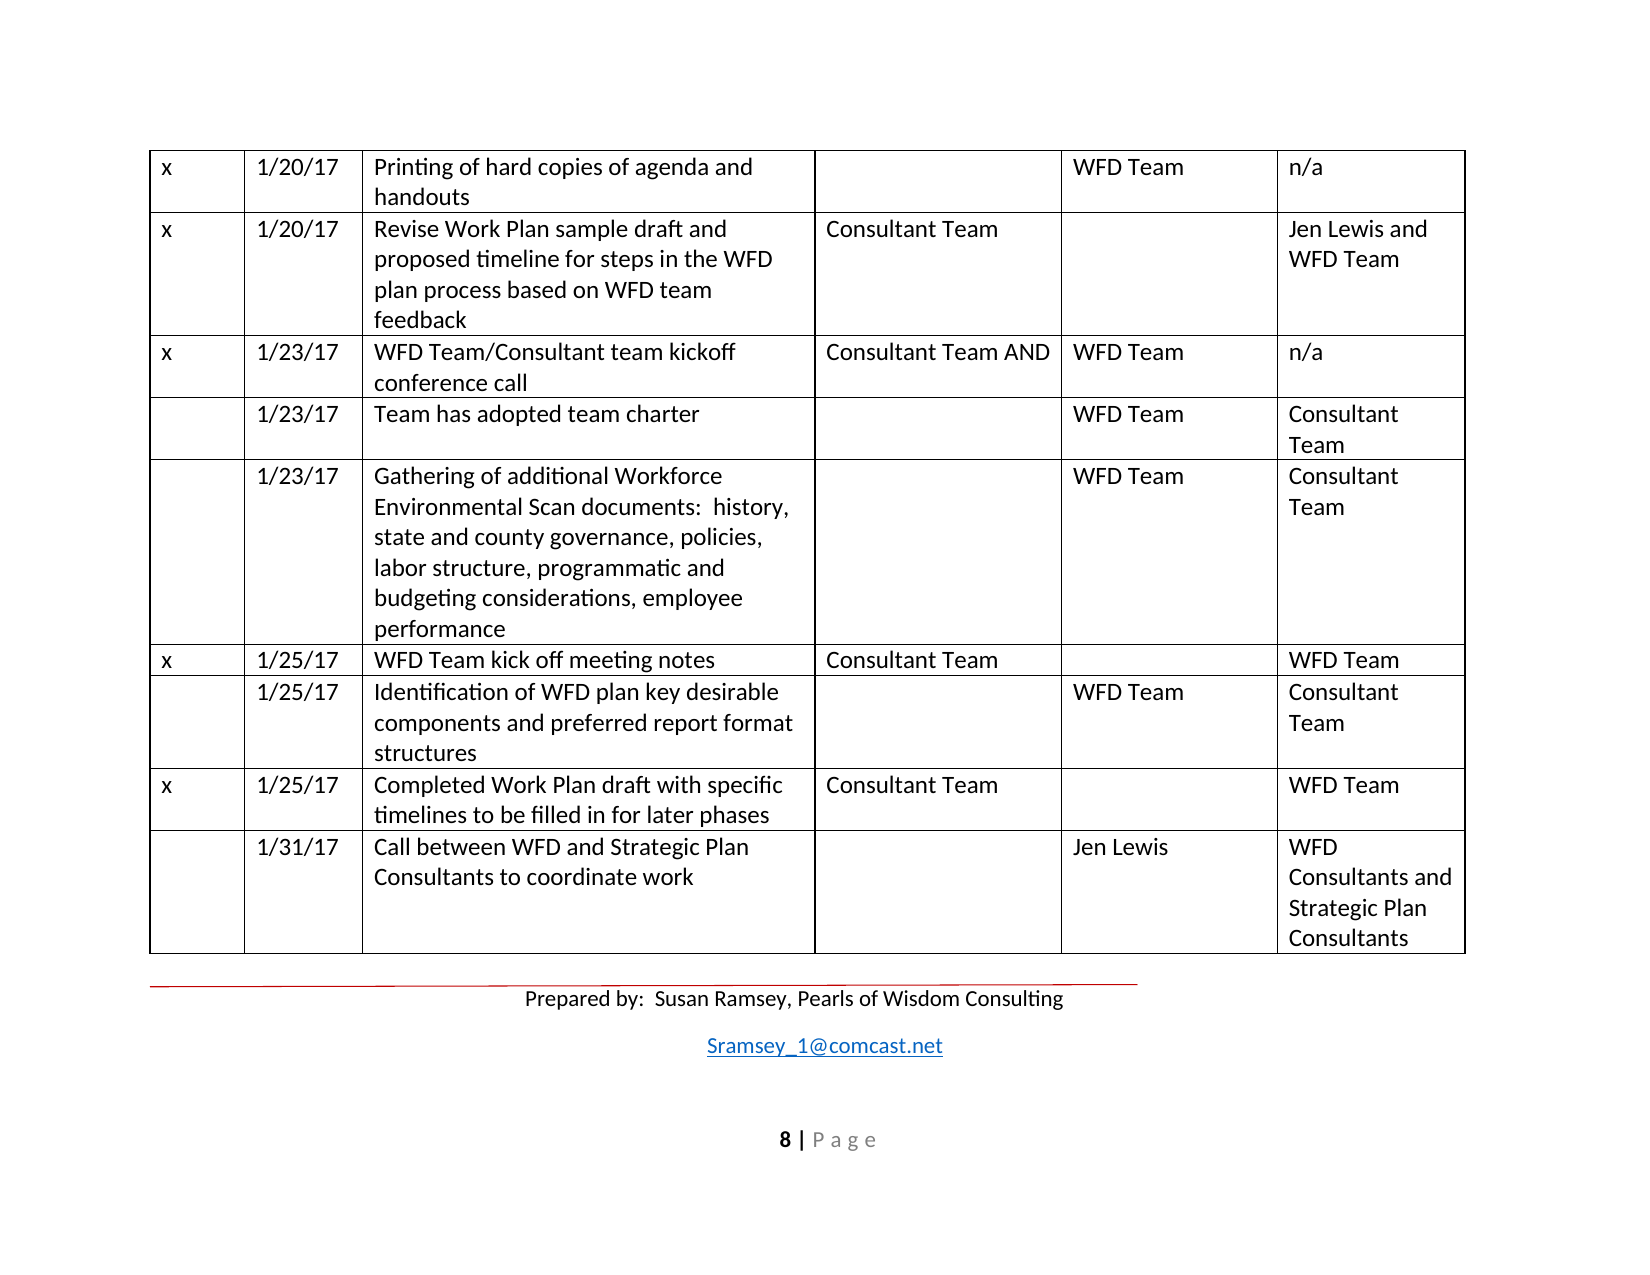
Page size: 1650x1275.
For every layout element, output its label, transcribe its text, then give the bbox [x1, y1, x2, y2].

table_cell x [151, 151, 244, 212]
table_cell x [151, 645, 244, 675]
table_cell n/a [1278, 336, 1464, 397]
table_cell 1/23/17 [245, 460, 362, 643]
table_cell Printing of hard copies of agenda and handouts [363, 151, 814, 212]
table_cell Consultant Team [816, 213, 1061, 335]
table_cell x [151, 769, 244, 830]
table_cell [151, 460, 244, 643]
table_cell WFD Team [1062, 336, 1277, 397]
table_cell [816, 831, 1061, 953]
table_cell 1/23/17 [245, 398, 362, 459]
table_cell 1/20/17 [245, 151, 362, 212]
table_cell Identification of WFD plan key desirable components and preferred report format structures [363, 676, 814, 768]
table_cell [816, 398, 1061, 459]
table_cell WFD Team [1062, 398, 1277, 459]
table_cell Consultant Team [1278, 398, 1464, 459]
table_cell WFD Team [1278, 645, 1464, 675]
table_cell WFD Consultants and Strategic Plan Consultants [1278, 831, 1464, 953]
table_cell [816, 151, 1061, 212]
table_cell WFD Team [1062, 151, 1277, 212]
table_cell x [151, 336, 244, 397]
table_cell n/a [1278, 151, 1464, 212]
table_cell Consultant Team [816, 645, 1061, 675]
table_cell 1/25/17 [245, 769, 362, 830]
table_cell 1/25/17 [245, 645, 362, 675]
table_cell 1/31/17 [245, 831, 362, 953]
table_cell 1/20/17 [245, 213, 362, 335]
table_cell Consultant Team [1278, 676, 1464, 768]
table_cell [1062, 213, 1277, 335]
table_cell Completed Work Plan draft with specific timelines to be filled in for later phases [363, 769, 814, 830]
table_cell WFD Team [1062, 460, 1277, 643]
table_cell [151, 398, 244, 459]
table_cell [1062, 645, 1277, 675]
table_cell Revise Work Plan sample draft and proposed timeline for steps in the WFD plan process based on WFD team feedback [363, 213, 814, 335]
table_cell WFD Team/Consultant team kickoff conference call [363, 336, 814, 397]
table_cell WFD Team [1062, 676, 1277, 768]
table_cell Call between WFD and Strategic Plan Consultants to coordinate work [363, 831, 814, 953]
table_cell WFD Team [1278, 769, 1464, 830]
table_cell [816, 460, 1061, 643]
table_cell Gathering of additional Workforce Environmental Scan documents: history, state and county governance, policies, labor structure, programmatic and budgeting considerations, employee performance [363, 460, 814, 643]
table_cell x [151, 213, 244, 335]
table_cell Team has adopted team charter [363, 398, 814, 459]
table_cell 1/25/17 [245, 676, 362, 768]
table_cell [151, 831, 244, 953]
table_cell WFD Team kick off meeting notes [363, 645, 814, 675]
table_cell Consultant Team AND [816, 336, 1061, 397]
table_cell [151, 676, 244, 768]
table_cell 1/23/17 [245, 336, 362, 397]
table_cell Consultant Team [816, 769, 1061, 830]
table_cell Consultant Team [1278, 460, 1464, 643]
table_cell [816, 676, 1061, 768]
table_cell [1062, 769, 1277, 830]
table_cell Jen Lewis and WFD Team [1278, 213, 1464, 335]
table_cell Jen Lewis [1062, 831, 1277, 953]
